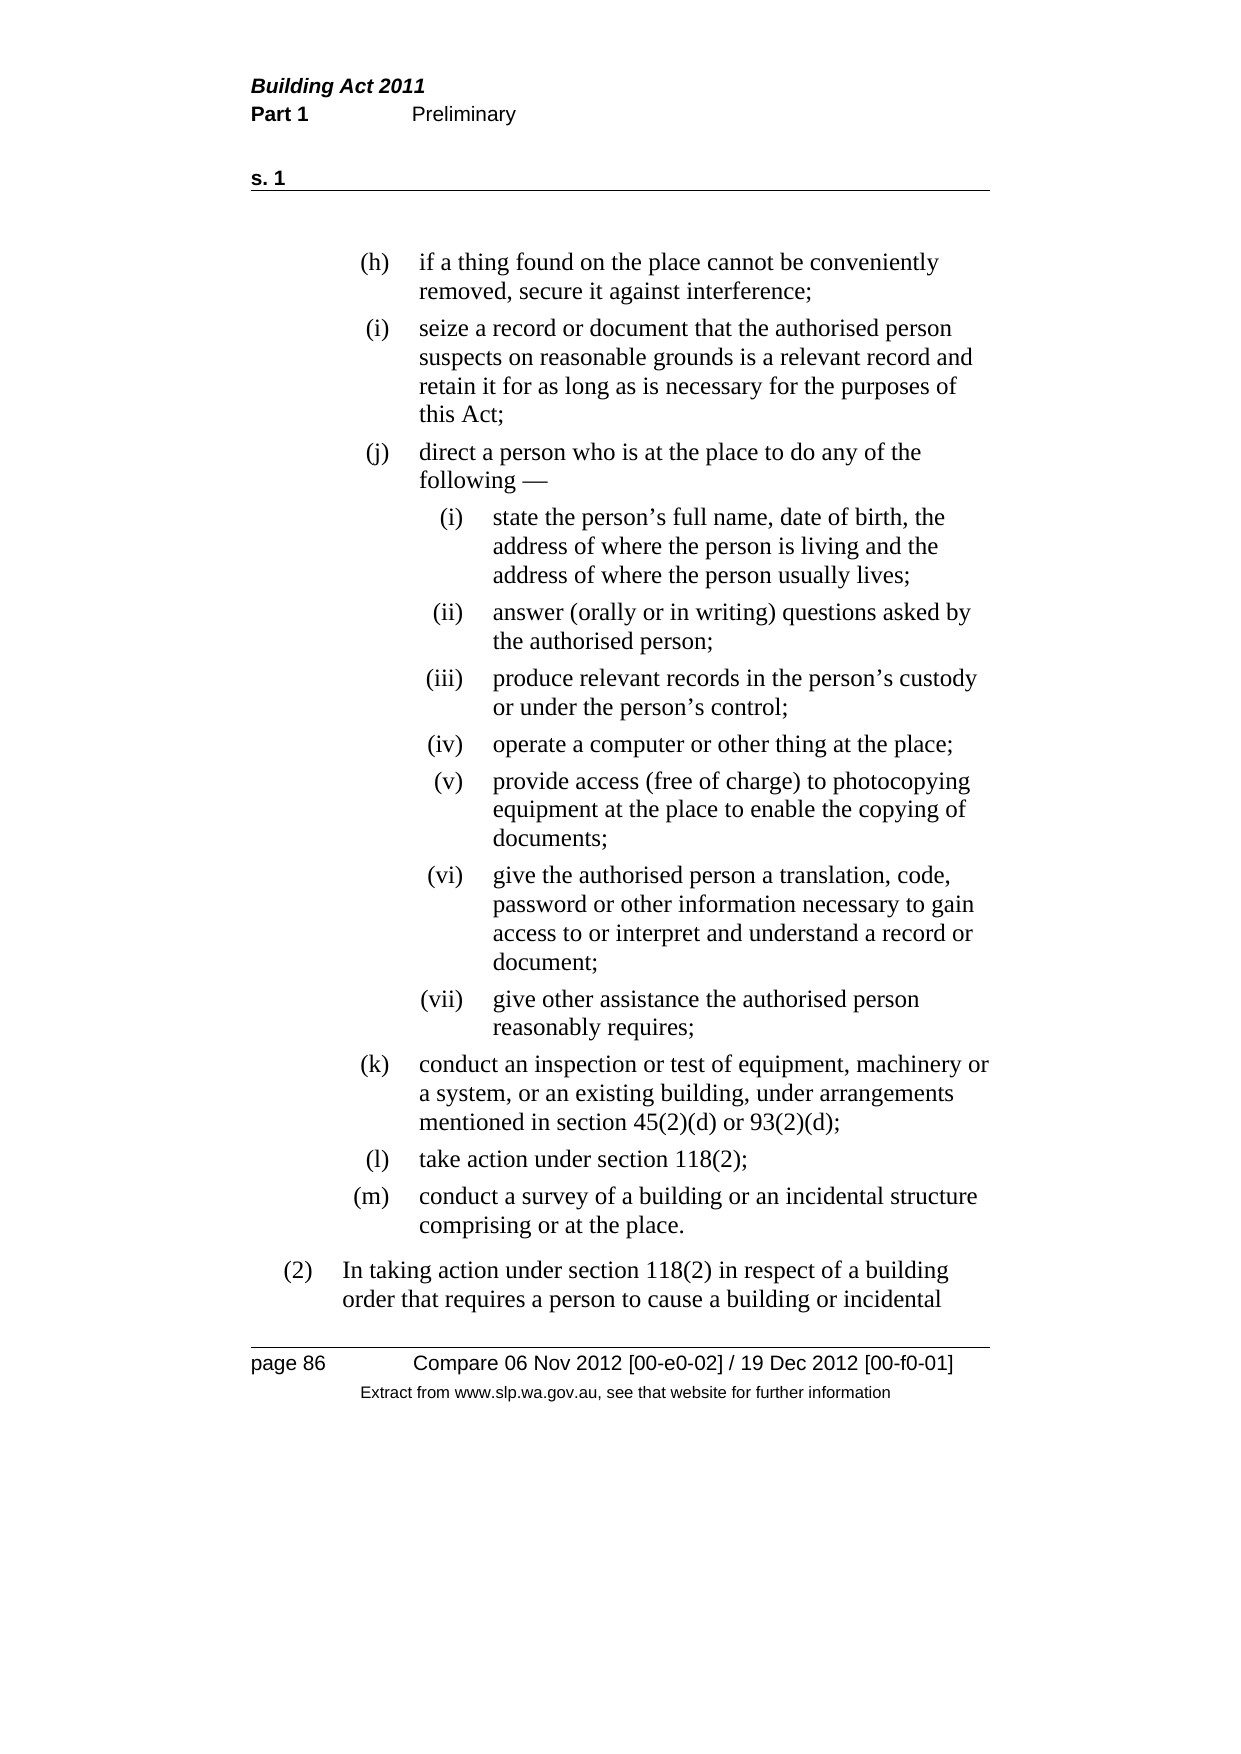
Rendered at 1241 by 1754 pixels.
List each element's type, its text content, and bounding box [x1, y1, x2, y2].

text (h) if a thing found on the place cannot be conveniently removed, secure it against interference; [251, 247, 990, 305]
text (m) conduct a survey of a building or an incidental structure comprising or at the place. [251, 1181, 990, 1239]
text (vi) give the authorised person a translation, code, password or other information necessary to gain access to or interpret and understand a record or document; [251, 860, 990, 975]
text (j) direct a person who is at the place to do any of the following — [251, 437, 990, 494]
text (i) seize a record or document that the authorised person suspects on reasonable grounds is a relevant record and retain it for as long as is necessary for the purposes of this Act; [251, 313, 990, 428]
text (k) conduct an inspection or test of equipment, machinery or a system, or an existing building, under arrangements mentioned in section 45(2)(d) or 93(2)(d); [251, 1049, 990, 1136]
text (l) take action under section 118(2); [251, 1144, 990, 1173]
text (vii) give other assistance the authorised person reasonably requires; [251, 984, 990, 1041]
text (i) state the person’s full name, date of birth, the address of where the person is living and the address of where the person usually lives; [251, 502, 990, 589]
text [251, 1255, 990, 1313]
text (iv) operate a computer or other thing at the place; [251, 729, 990, 757]
text (v) provide access (free of charge) to photocopying equipment at the place to enable the copying of documents; [251, 766, 990, 852]
text (iii) produce relevant records in the person’s custody or under the person’s control; [251, 663, 990, 720]
text (ii) answer (orally or in writing) questions asked by the authorised person; [251, 597, 990, 654]
